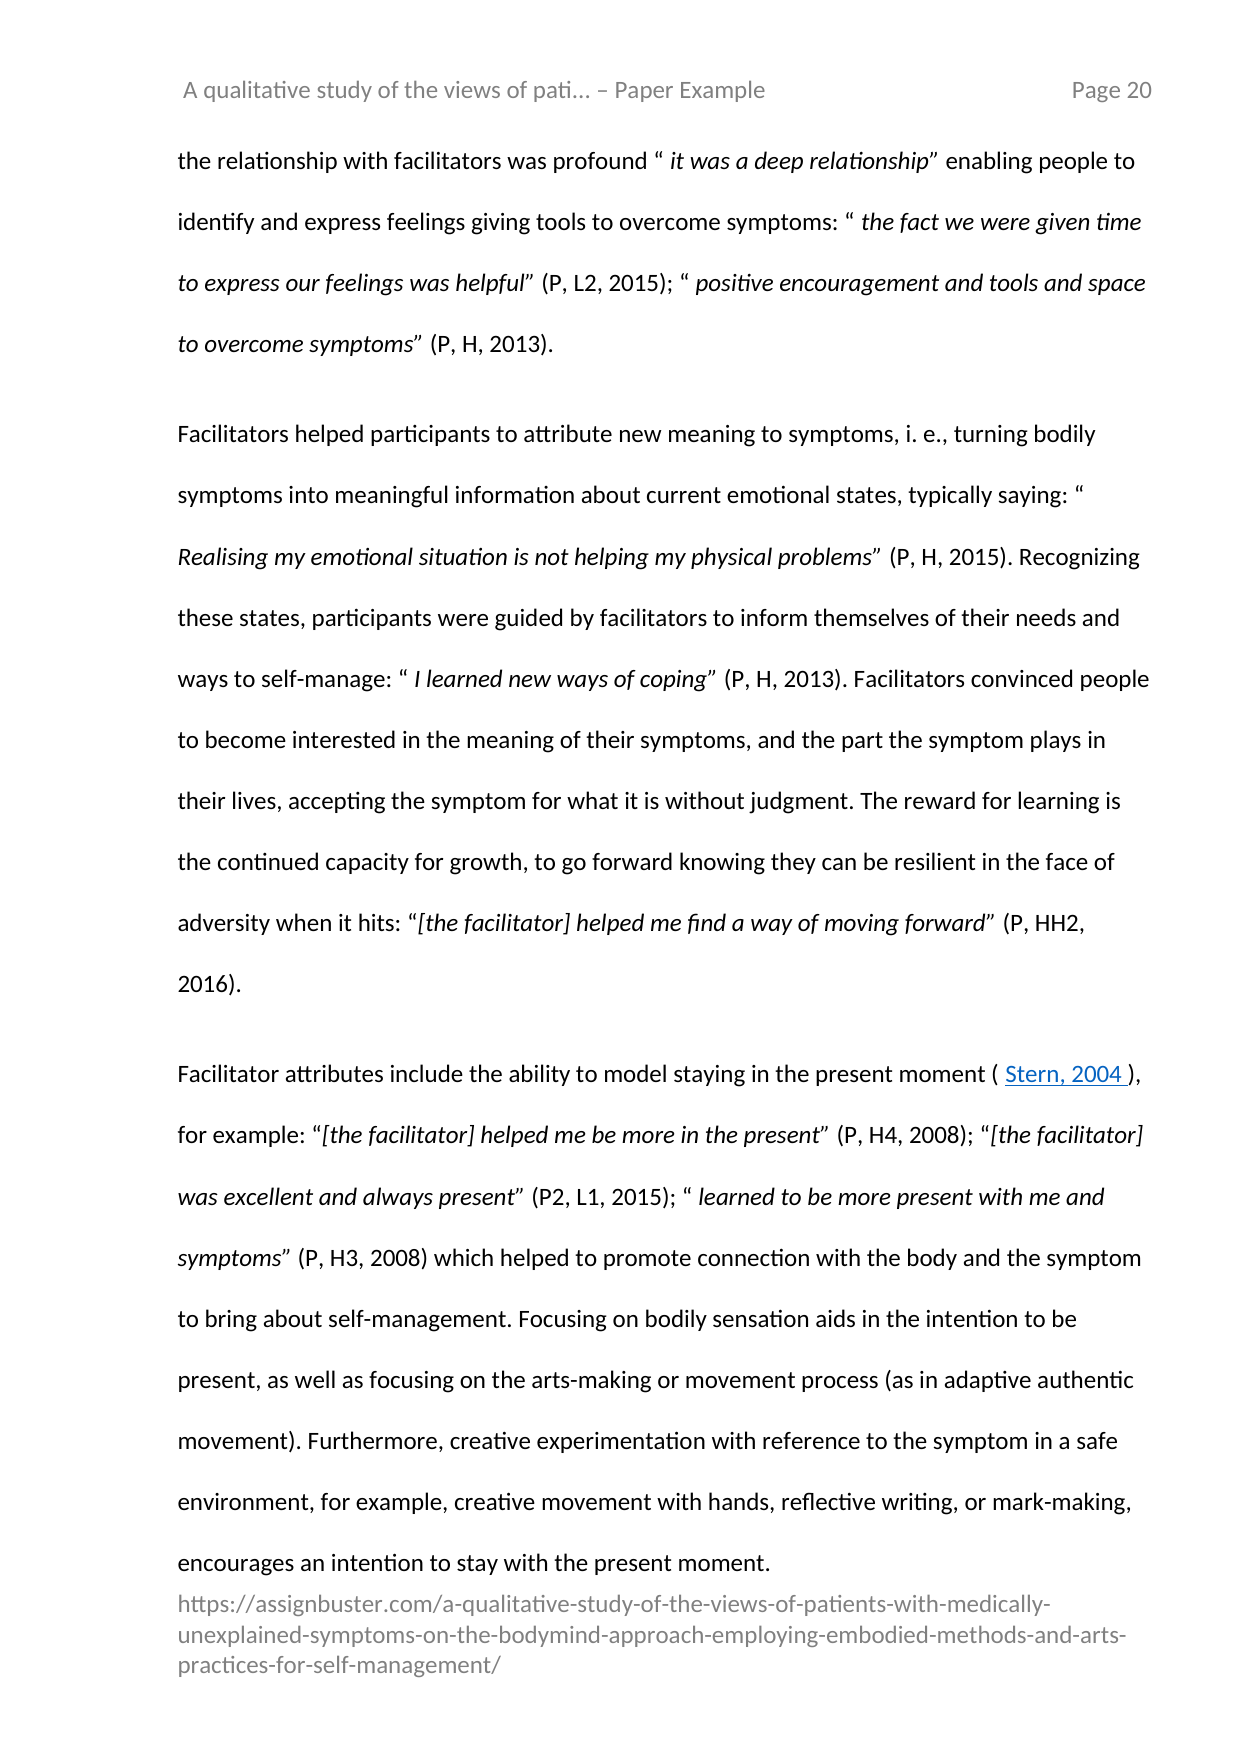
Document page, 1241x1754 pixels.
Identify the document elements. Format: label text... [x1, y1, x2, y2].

text Facilitators helped participants to attribute new meaning to symptoms, i. e., turning bodily symptoms into meaningful information about current emotional states, typically saying: “ Realising my emotional situation is not helping my physical problems” (P, H, 2015). Recognizing these states, participants were guided by facilitators to inform themselves of their needs and ways to self-manage: “ I learned new ways of coping” (P, H, 2013). Facilitators convinced people to become interested in the meaning of their symptoms, and the part the symptom plays in their lives, accepting the symptom for what it is without judgment. The reward for learning is the continued capacity for growth, to go forward knowing they can be resilient in the face of adversity when it hits: “[the facilitator] helped me find a way of moving forward” (P, HH2, 2016). [177, 419, 1152, 998]
text Facilitator attributes include the ability to model staying in the present moment ( Stern, 2004 ), for example: “[the facilitator] helped me be more in the present” (P, H4, 2008); “[the facilitator] was excellent and always present” (P2, L1, 2015); “ learned to be more present with me and symptoms” (P, H3, 2008) which helped to promote connection with the body and the symptom to bring about self-management. Focusing on bodily sensation aids in the intention to be present, as well as focusing on the arts-making or movement process (as in adaptive authentic movement). Furthermore, creative experimentation with reference to the symptom in a safe environment, for example, creative movement with hands, reflective writing, or mark-making, encourages an intention to stay with the present moment. [177, 1058, 1152, 1577]
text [177, 145, 1152, 359]
